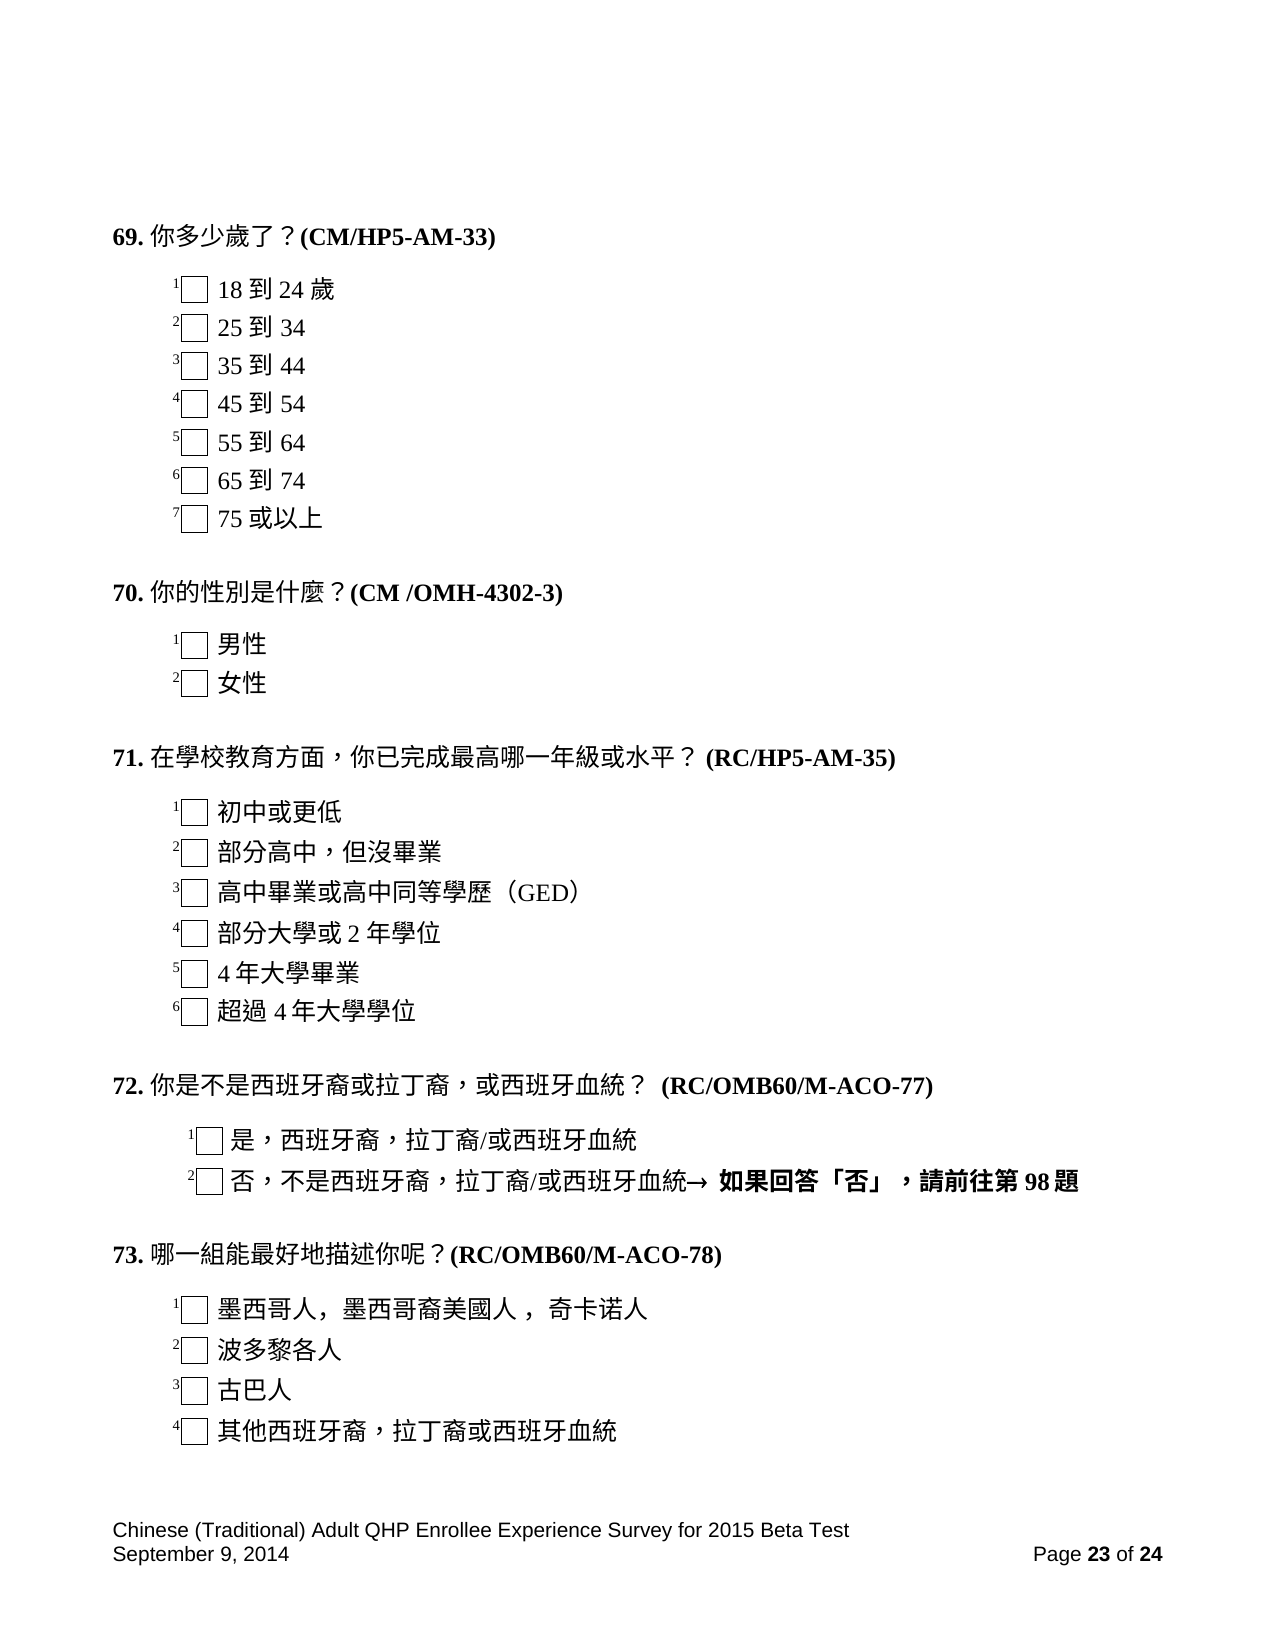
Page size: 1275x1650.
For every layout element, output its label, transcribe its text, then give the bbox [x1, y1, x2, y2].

text 4 其他西班牙裔，拉丁裔或西班牙血統 [172, 1411, 1162, 1447]
text 2 否，不是西班牙裔，拉丁裔/或西班牙血統 如果回答「否」，請前往第98題 [150, 1161, 1162, 1197]
text 5 4年大學畢業 [172, 954, 1162, 990]
text 1 是，西班牙裔，拉丁裔/或西班牙血統 [150, 1121, 1162, 1157]
text 4 45 到 54 [172, 386, 1162, 420]
text 1 男性 [172, 627, 1162, 661]
text 2 波多黎各人 [172, 1330, 1162, 1366]
text 2 女性 [172, 665, 1162, 699]
text 6 65 到 74 [172, 462, 1162, 496]
text 3 高中畢業或高中同等學歷（GED） [172, 873, 1162, 909]
text 2 25 到 34 [172, 309, 1162, 343]
text 3 35 到 44 [172, 348, 1162, 382]
text 6 超過 4年大學學位 [172, 994, 1162, 1028]
text 1 18 到24 歲 [172, 271, 1162, 305]
list 哪一組能最好地描述你呢？(RC/OMB60/M-ACO-78) [112, 1235, 1162, 1271]
text 3 古巴人 [172, 1371, 1162, 1407]
text 1 墨西哥人，墨西哥裔美國人 ，奇卡诺人 [172, 1290, 1162, 1326]
text 2 部分高中，但沒畢業 [172, 832, 1162, 869]
list 你多少歲了？(CM/HP5-AM-33) [112, 216, 1162, 252]
text 7 75 或以上 [172, 501, 1162, 535]
text 4 部分大學或2 年學位 [172, 913, 1162, 949]
text 1 初中或更低 [172, 792, 1162, 828]
text 5 55 到 64 [172, 424, 1162, 458]
list 你是不是西班牙裔或拉丁裔，或西班牙血統？ (RC/OMB60/M-ACO-77) [112, 1066, 1162, 1102]
list 你的性別是什麼？(CM /OMH-4302-3) [112, 572, 1162, 608]
list 在學校教育方面，你已完成最高哪一年級或水平？ (RC/HP5-AM-35) [112, 737, 1162, 773]
